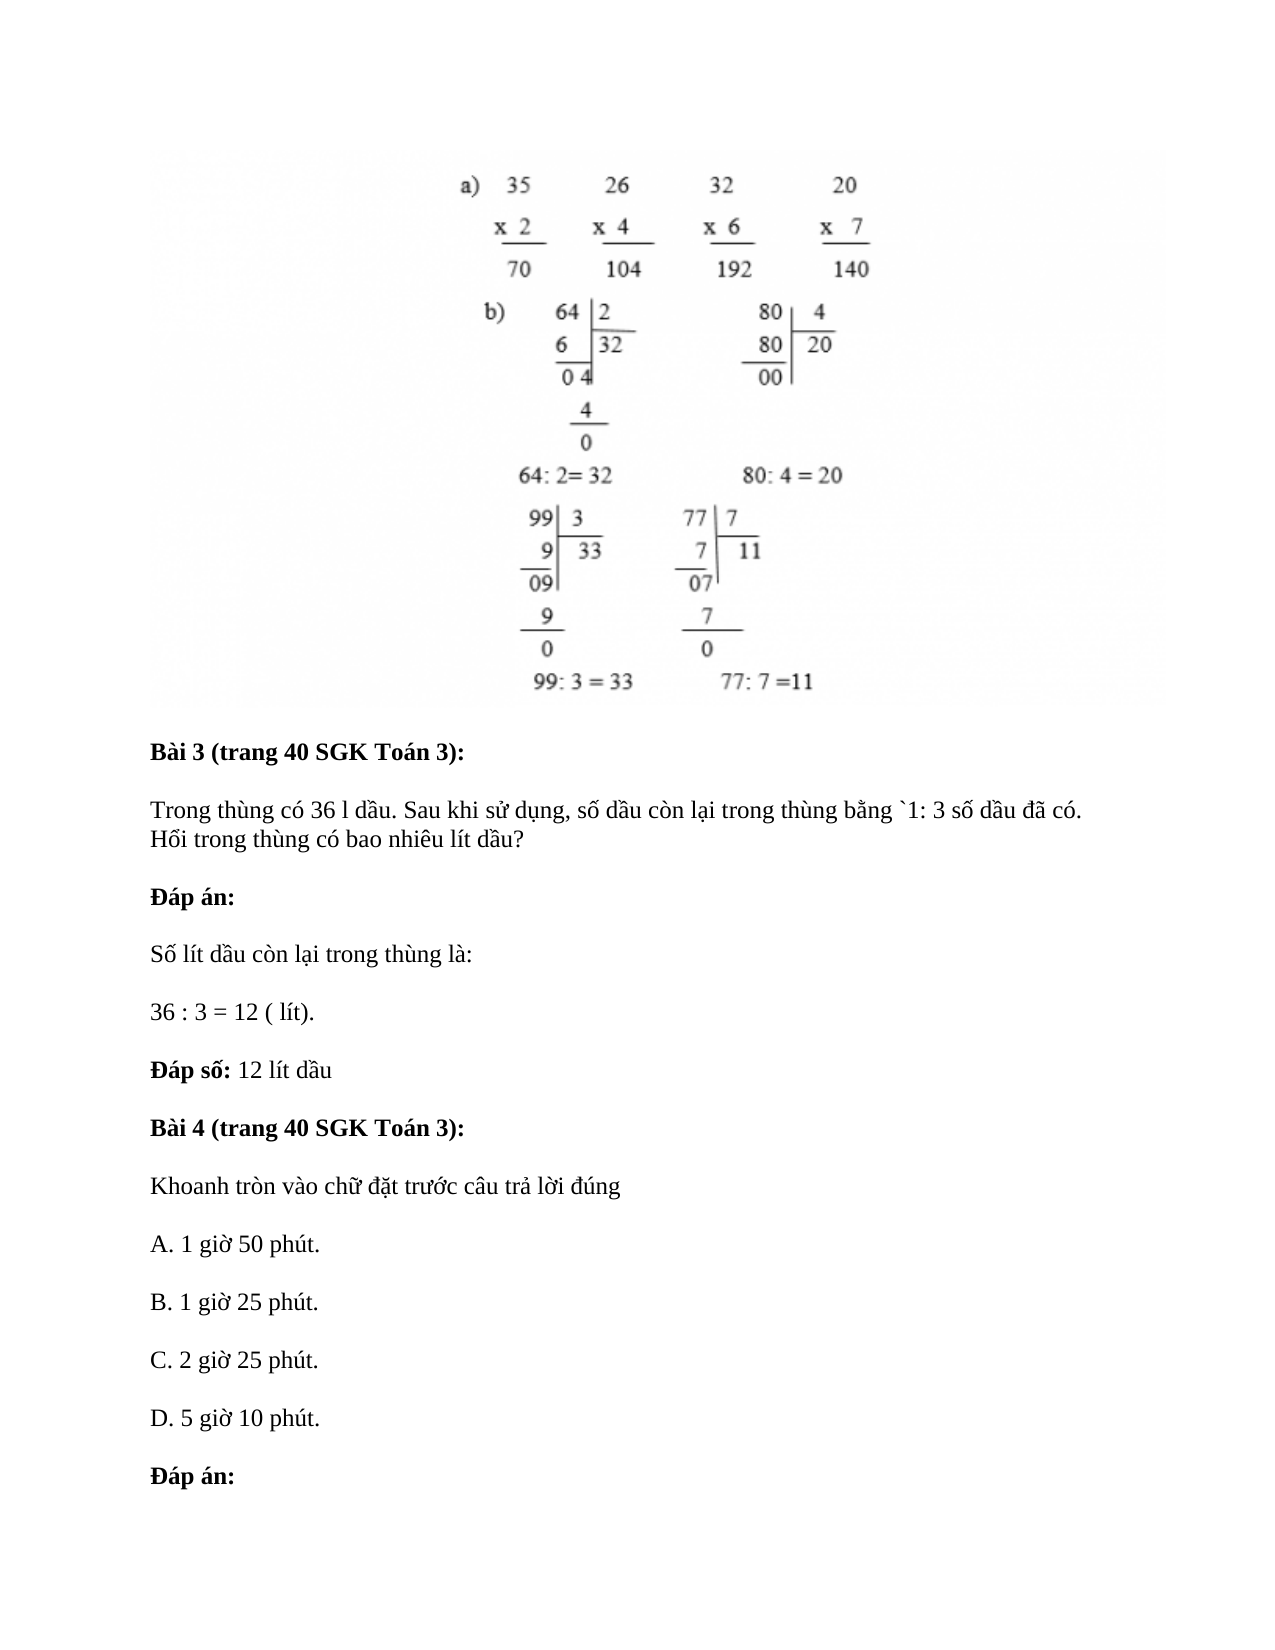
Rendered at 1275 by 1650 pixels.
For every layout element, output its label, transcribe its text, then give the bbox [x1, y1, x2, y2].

text Trong thùng có 36 l dầu. Sau khi sử dụng, số dầu còn lại trong thùng bằng `1: 3 số dầu đã có. Hổi trong thùng có bao nhiêu lít dầu? [150, 795, 1125, 852]
text Bài 4 (trang 40 SGK Toán 3): [150, 1113, 1125, 1142]
text C. 2 giờ 25 phút. [150, 1345, 1125, 1374]
text Bài 3 (trang 40 SGK Toán 3): [150, 737, 1125, 766]
text Số lít dầu còn lại trong thùng là: [150, 939, 1125, 968]
text Khoanh tròn vào chữ đặt trước câu trả lời đúng [150, 1171, 1125, 1200]
text D. 5 giờ 10 phút. [150, 1403, 1125, 1432]
picture [150, 150, 1166, 708]
text Đáp số: 12 lít dầu [150, 1055, 1125, 1084]
text A. 1 giờ 50 phút. [150, 1229, 1125, 1258]
text Đáp án: [150, 882, 1125, 910]
text Đáp án: [150, 1461, 1125, 1489]
text 36 : 3 = 12 ( lít). [150, 997, 1125, 1026]
text B. 1 giờ 25 phút. [150, 1287, 1125, 1316]
